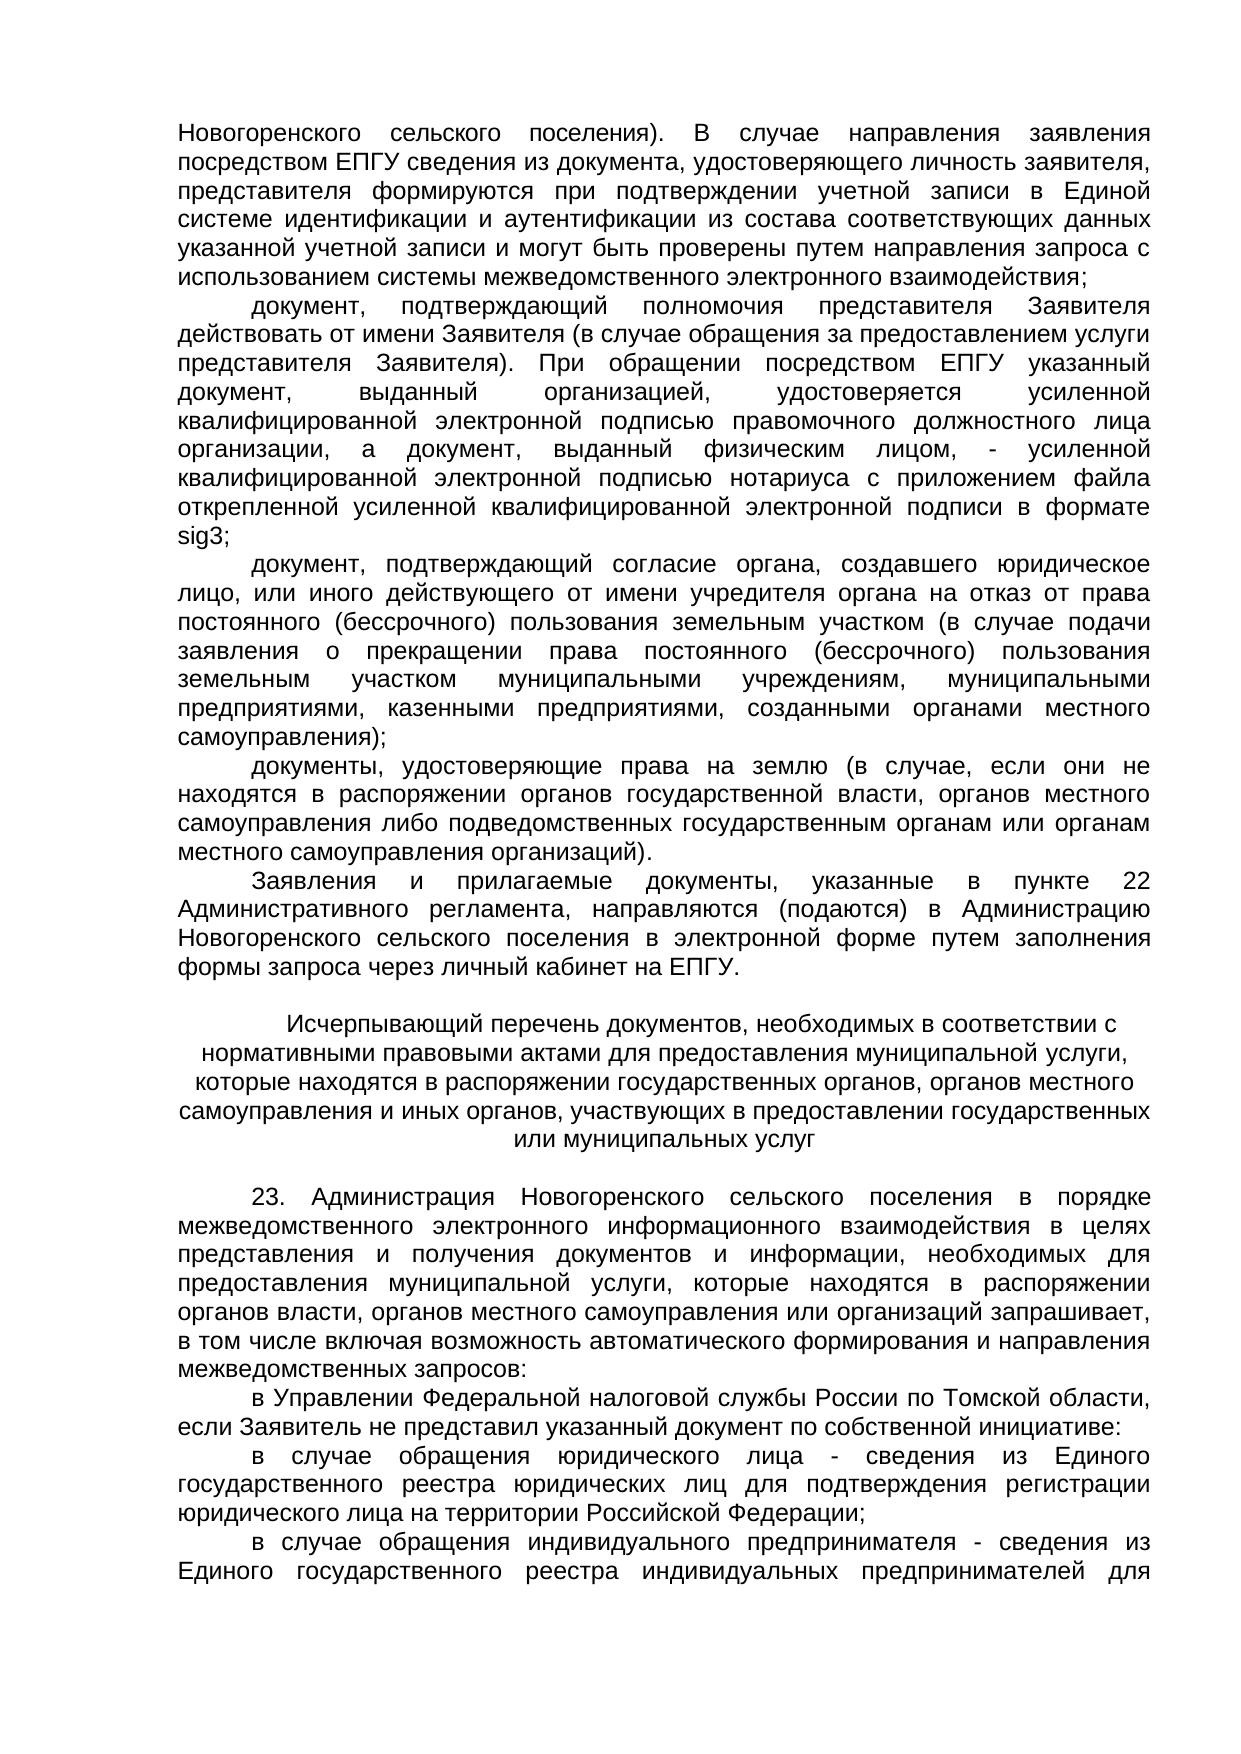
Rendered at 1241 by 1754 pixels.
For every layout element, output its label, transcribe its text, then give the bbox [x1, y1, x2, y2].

text документ, подтверждающий согласие органа, создавшего юридическое лицо, или иного действующего от имени учредителя органа на отказ от права постоянного (бессрочного) пользования земельным участком (в случае подачи заявления о прекращении права постоянного (бессрочного) пользования земельным участком муниципальными учреждениям, муниципальными предприятиями, казенными предприятиями, созданными органами местного самоуправления); [177, 549, 1152, 751]
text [177, 1527, 1152, 1584]
text в случае обращения юридического лица - сведения из Единого государственного реестра юридических лиц для подтверждения регистрации юридического лица на территории Российской Федерации; [177, 1441, 1152, 1527]
text 23. Администрация Новогоренского сельского поселения в порядке межведомственного электронного информационного взаимодействия в целях представления и получения документов и информации, необходимых для предоставления муниципальной услуги, которые находятся в распоряжении органов власти, органов местного самоуправления или организаций запрашивает, в том числе включая возможность автоматического формирования и направления межведомственных запросов: [177, 1182, 1152, 1383]
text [177, 118, 1152, 291]
text Заявления и прилагаемые документы, указанные в пункте 22 Административного регламента, направляются (подаются) в Администрацию Новогоренского сельского поселения в электронной форме путем заполнения формы запроса через личный кабинет на ЕПГУ. [177, 866, 1152, 981]
text Исчерпывающий перечень документов, необходимых в соответствии с нормативными правовыми актами для предоставления муниципальной услуги, которые находятся в распоряжении государственных органов, органов местного самоуправления и иных органов, участвующих в предоставлении государственных или муниципальных услуг [177, 1009, 1152, 1153]
text в Управлении Федеральной налоговой службы России по Томской области, если Заявитель не представил указанный документ по собственной инициативе: [177, 1383, 1152, 1441]
text документы, удостоверяющие права на землю (в случае, если они не находятся в распоряжении органов государственной власти, органов местного самоуправления либо подведомственных государственным органам или органам местного самоуправления организаций). [177, 751, 1152, 866]
text документ, подтверждающий полномочия представителя Заявителя действовать от имени Заявителя (в случае обращения за предоставлением услуги представителя Заявителя). При обращении посредством ЕПГУ указанный документ, выданный организацией, удостоверяется усиленной квалифицированной электронной подписью правомочного должностного лица организации, а документ, выданный физическим лицом, - усиленной квалифицированной электронной подписью нотариуса с приложением файла открепленной усиленной квалифицированной электронной подписи в формате sig3; [177, 291, 1152, 549]
